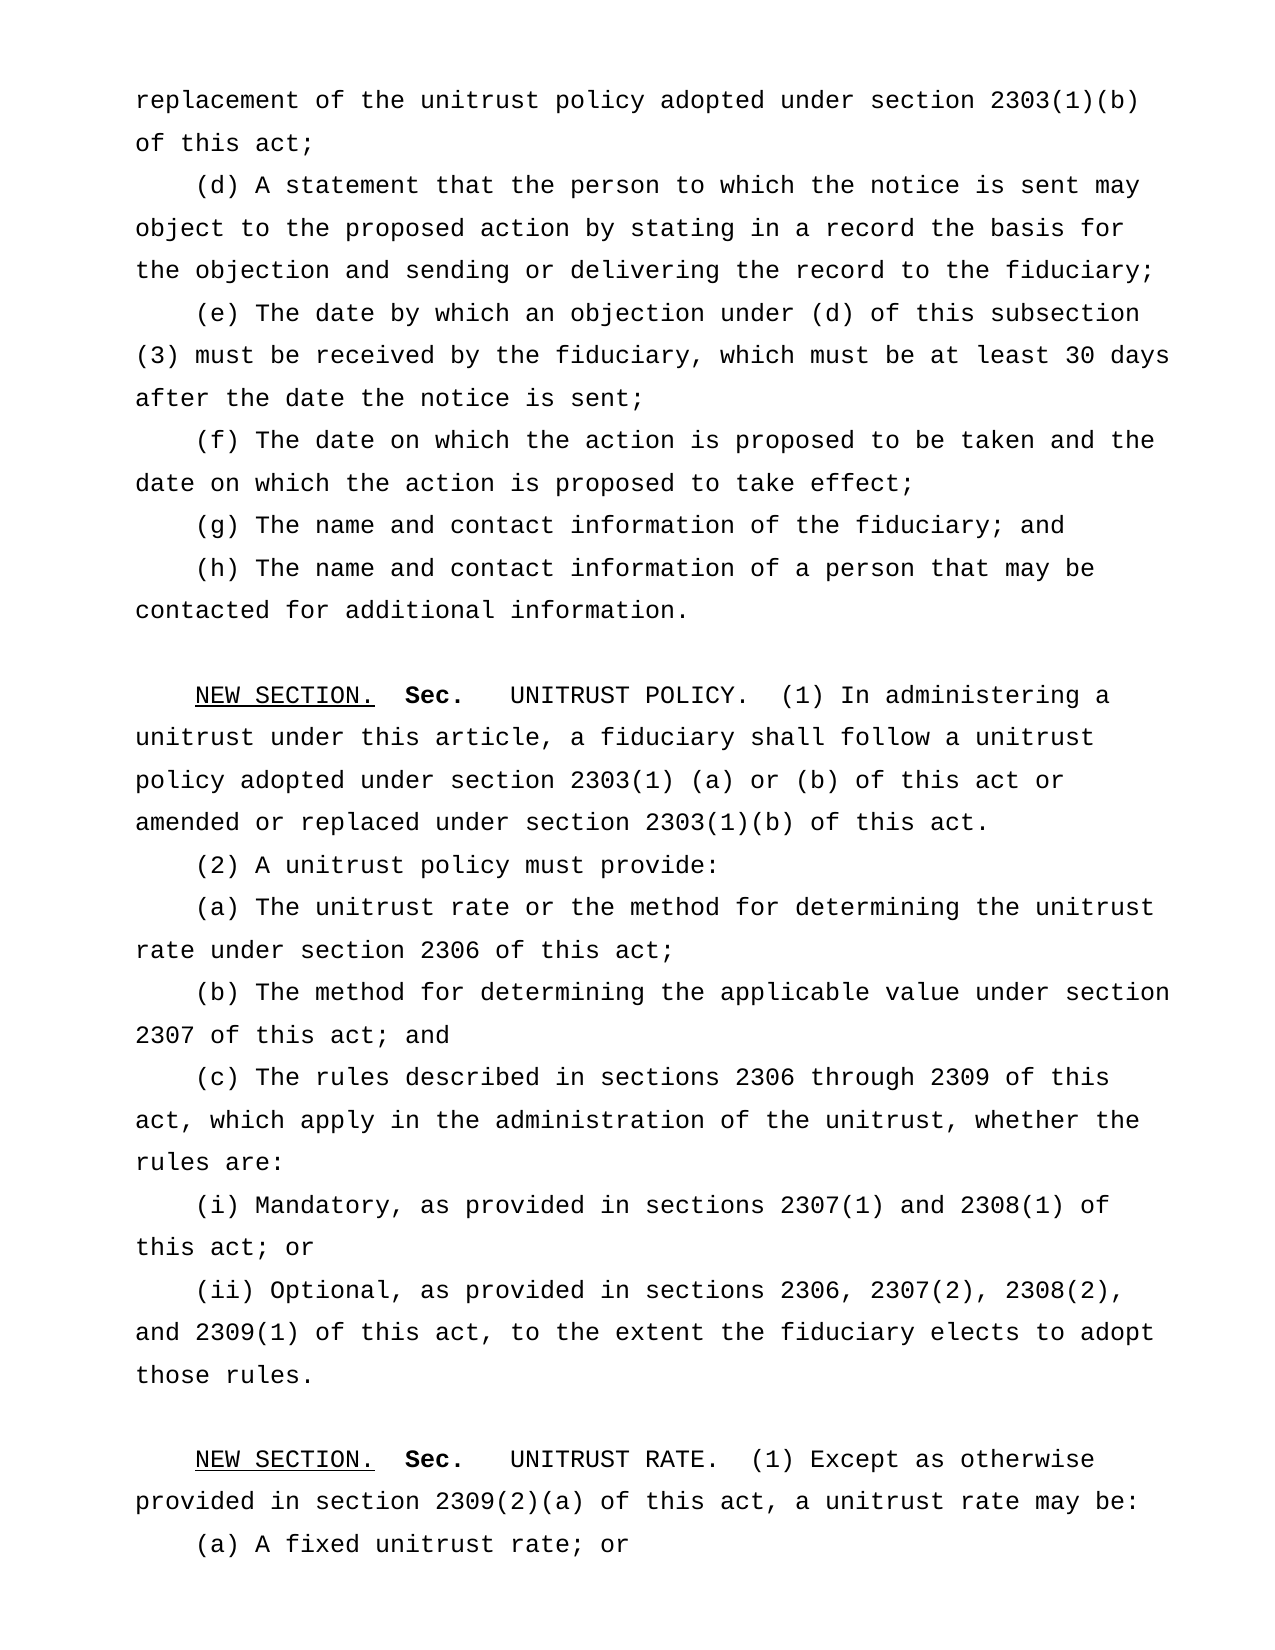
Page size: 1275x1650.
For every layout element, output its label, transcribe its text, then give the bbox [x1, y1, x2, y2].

text (c) The rules described in sections 2306 through 2309 of this act, which apply in the administration of the unitrust, whether the rules are: [135, 1052, 1170, 1179]
text (ii) Optional, as provided in sections 2306, 2307(2), 2308(2), and 2309(1) of this act, to the extent the fiduciary elects to adopt those rules. [135, 1264, 1170, 1392]
text (2) A unitrust policy must provide: [135, 839, 1170, 882]
text (e) The date by which an objection under (d) of this subsection (3) must be received by the fiduciary, which must be at least 30 days after the date the notice is sent; [135, 287, 1170, 415]
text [135, 75, 1170, 160]
text NEW SECTION. Sec. UNITRUST POLICY. (1) In administering a unitrust under this article, a fiduciary shall follow a unitrust policy adopted under section 2303(1) (a) or (b) of this act or amended or replaced under section 2303(1)(b) of this act. [135, 669, 1170, 839]
text (g) The name and contact information of the fiduciary; and [135, 500, 1170, 542]
text (i) Mandatory, as provided in sections 2307(1) and 2308(1) of this act; or [135, 1179, 1170, 1264]
text (a) The unitrust rate or the method for determining the unitrust rate under section 2306 of this act; [135, 882, 1170, 967]
text (a) A fixed unitrust rate; or [135, 1518, 1170, 1561]
text (f) The date on which the action is proposed to be taken and the date on which the action is proposed to take effect; [135, 415, 1170, 500]
text (d) A statement that the person to which the notice is sent may object to the proposed action by stating in a record the basis for the objection and sending or delivering the record to the fiduciary; [135, 160, 1170, 287]
text (b) The method for determining the applicable value under section 2307 of this act; and [135, 967, 1170, 1052]
text (h) The name and contact information of a person that may be contacted for additional information. [135, 542, 1170, 627]
text NEW SECTION. Sec. UNITRUST RATE. (1) Except as otherwise provided in section 2309(2)(a) of this act, a unitrust rate may be: [135, 1433, 1170, 1518]
